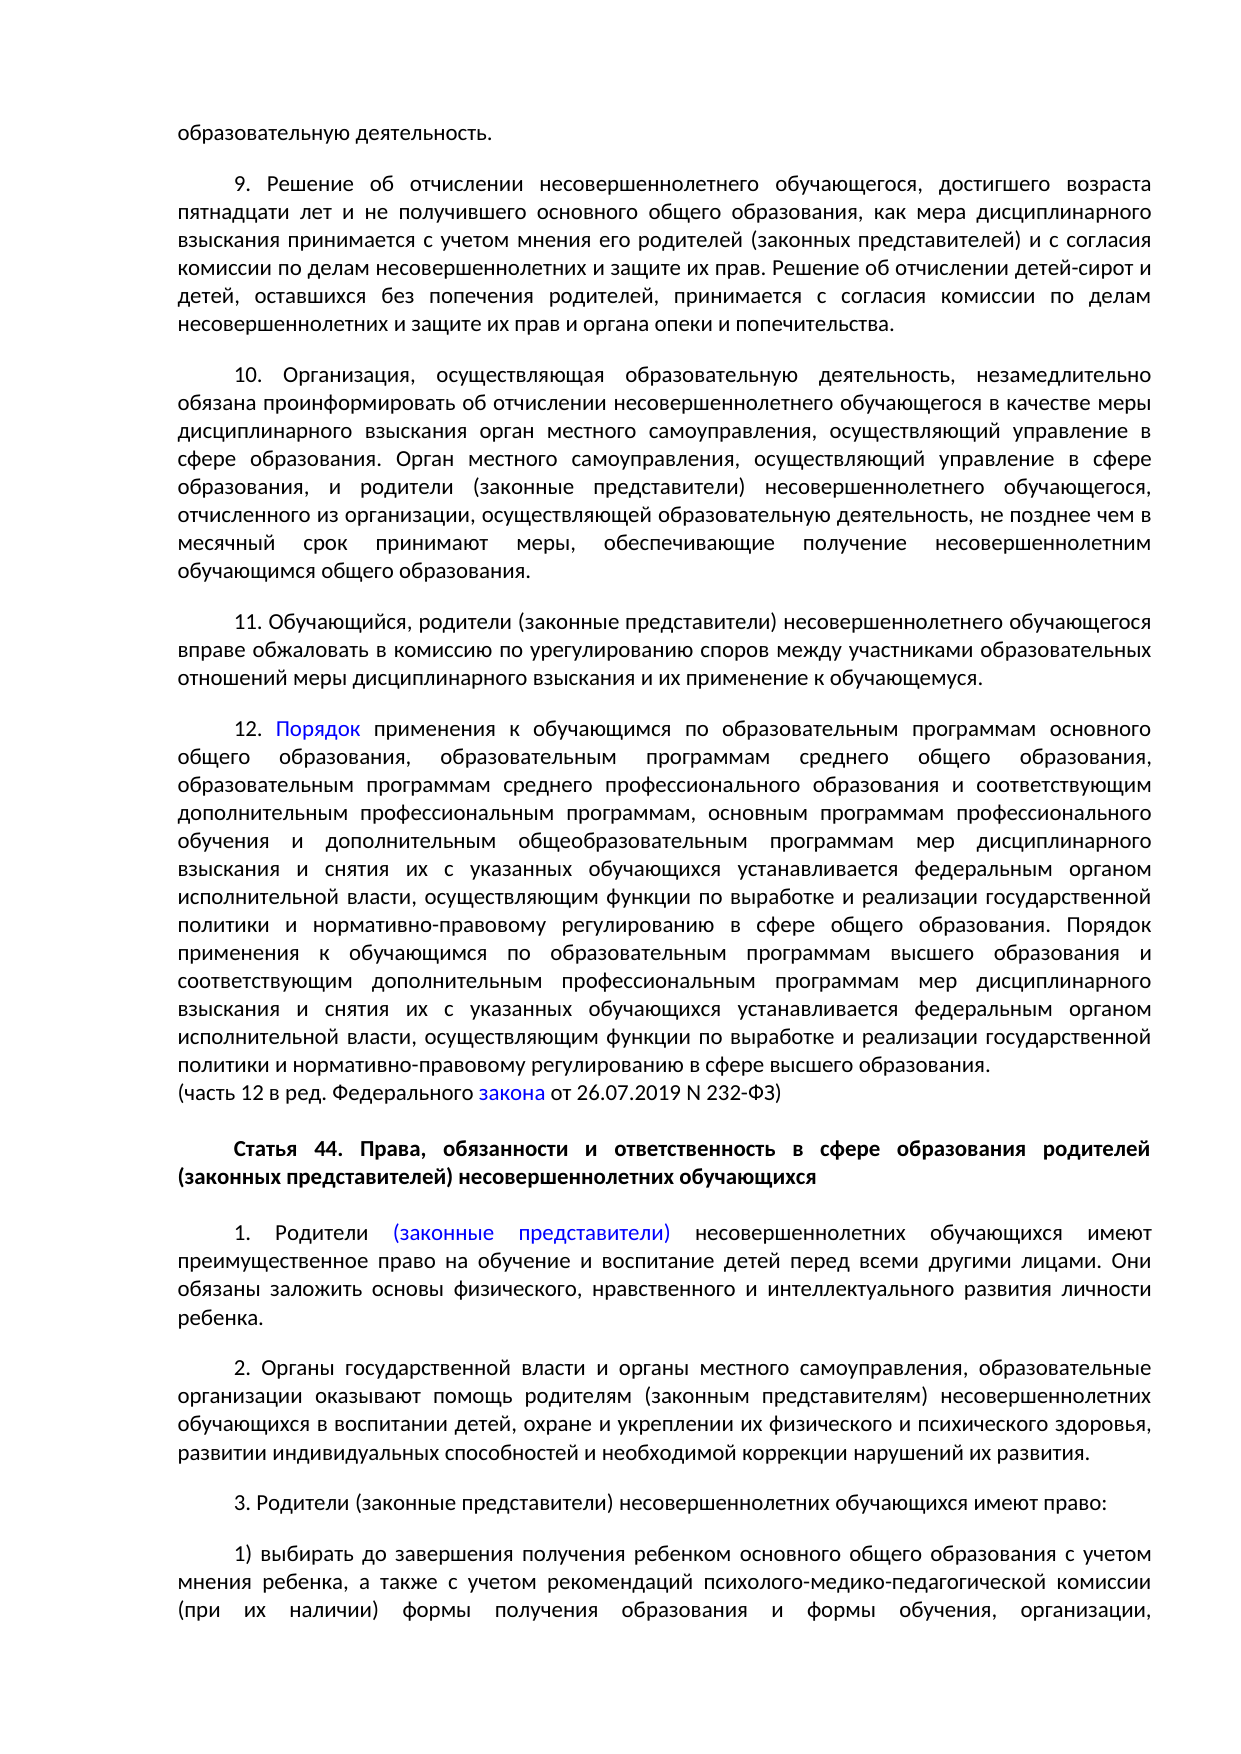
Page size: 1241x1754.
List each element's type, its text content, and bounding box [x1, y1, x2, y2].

title Статья 44. Права, обязанности и ответственность в сфере образования родителей (законных представителей) несовершеннолетних обучающихся [177, 1134, 1152, 1191]
text (часть 12 в ред. Федерального закона от 26.07.2019 N 232-ФЗ) [177, 1078, 1152, 1106]
text 12. Порядок применения к обучающимся по образовательным программам основного общего образования, образовательным программам среднего общего образования, образовательным программам среднего профессионального образования и соответствующим дополнительным профессиональным программам, основным программам профессионального обучения и дополнительным общеобразовательным программам мер дисциплинарного взыскания и снятия их с указанных обучающихся устанавливается федеральным органом исполнительной власти, осуществляющим функции по выработке и реализации государственной политики и нормативно-правовому регулированию в сфере общего образования. Порядок применения к обучающимся по образовательным программам высшего образования и соответствующим дополнительным профессиональным программам мер дисциплинарного взыскания и снятия их с указанных обучающихся устанавливается федеральным органом исполнительной власти, осуществляющим функции по выработке и реализации государственной политики и нормативно-правовому регулированию в сфере высшего образования. [177, 714, 1152, 1078]
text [177, 1539, 1152, 1623]
text 11. Обучающийся, родители (законные представители) несовершеннолетнего обучающегося вправе обжаловать в комиссию по урегулированию споров между участниками образовательных отношений меры дисциплинарного взыскания и их применение к обучающемуся. [177, 607, 1152, 691]
text 2. Органы государственной власти и органы местного самоуправления, образовательные организации оказывают помощь родителям (законным представителям) несовершеннолетних обучающихся в воспитании детей, охране и укреплении их физического и психического здоровья, развитии индивидуальных способностей и необходимой коррекции нарушений их развития. [177, 1353, 1152, 1466]
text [177, 118, 1152, 146]
text 3. Родители (законные представители) несовершеннолетних обучающихся имеют право: [177, 1488, 1152, 1517]
text 9. Решение об отчислении несовершеннолетнего обучающегося, достигшего возраста пятнадцати лет и не получившего основного общего образования, как мера дисциплинарного взыскания принимается с учетом мнения его родителей (законных представителей) и с согласия комиссии по делам несовершеннолетних и защите их прав. Решение об отчислении детей-сирот и детей, оставшихся без попечения родителей, принимается с согласия комиссии по делам несовершеннолетних и защите их прав и органа опеки и попечительства. [177, 169, 1152, 337]
text 10. Организация, осуществляющая образовательную деятельность, незамедлительно обязана проинформировать об отчислении несовершеннолетнего обучающегося в качестве меры дисциплинарного взыскания орган местного самоуправления, осуществляющий управление в сфере образования. Орган местного самоуправления, осуществляющий управление в сфере образования, и родители (законные представители) несовершеннолетнего обучающегося, отчисленного из организации, осуществляющей образовательную деятельность, не позднее чем в месячный срок принимают меры, обеспечивающие получение несовершеннолетним обучающимся общего образования. [177, 360, 1152, 584]
text 1. Родители (законные представители) несовершеннолетних обучающихся имеют преимущественное право на обучение и воспитание детей перед всеми другими лицами. Они обязаны заложить основы физического, нравственного и интеллектуального развития личности ребенка. [177, 1218, 1152, 1331]
